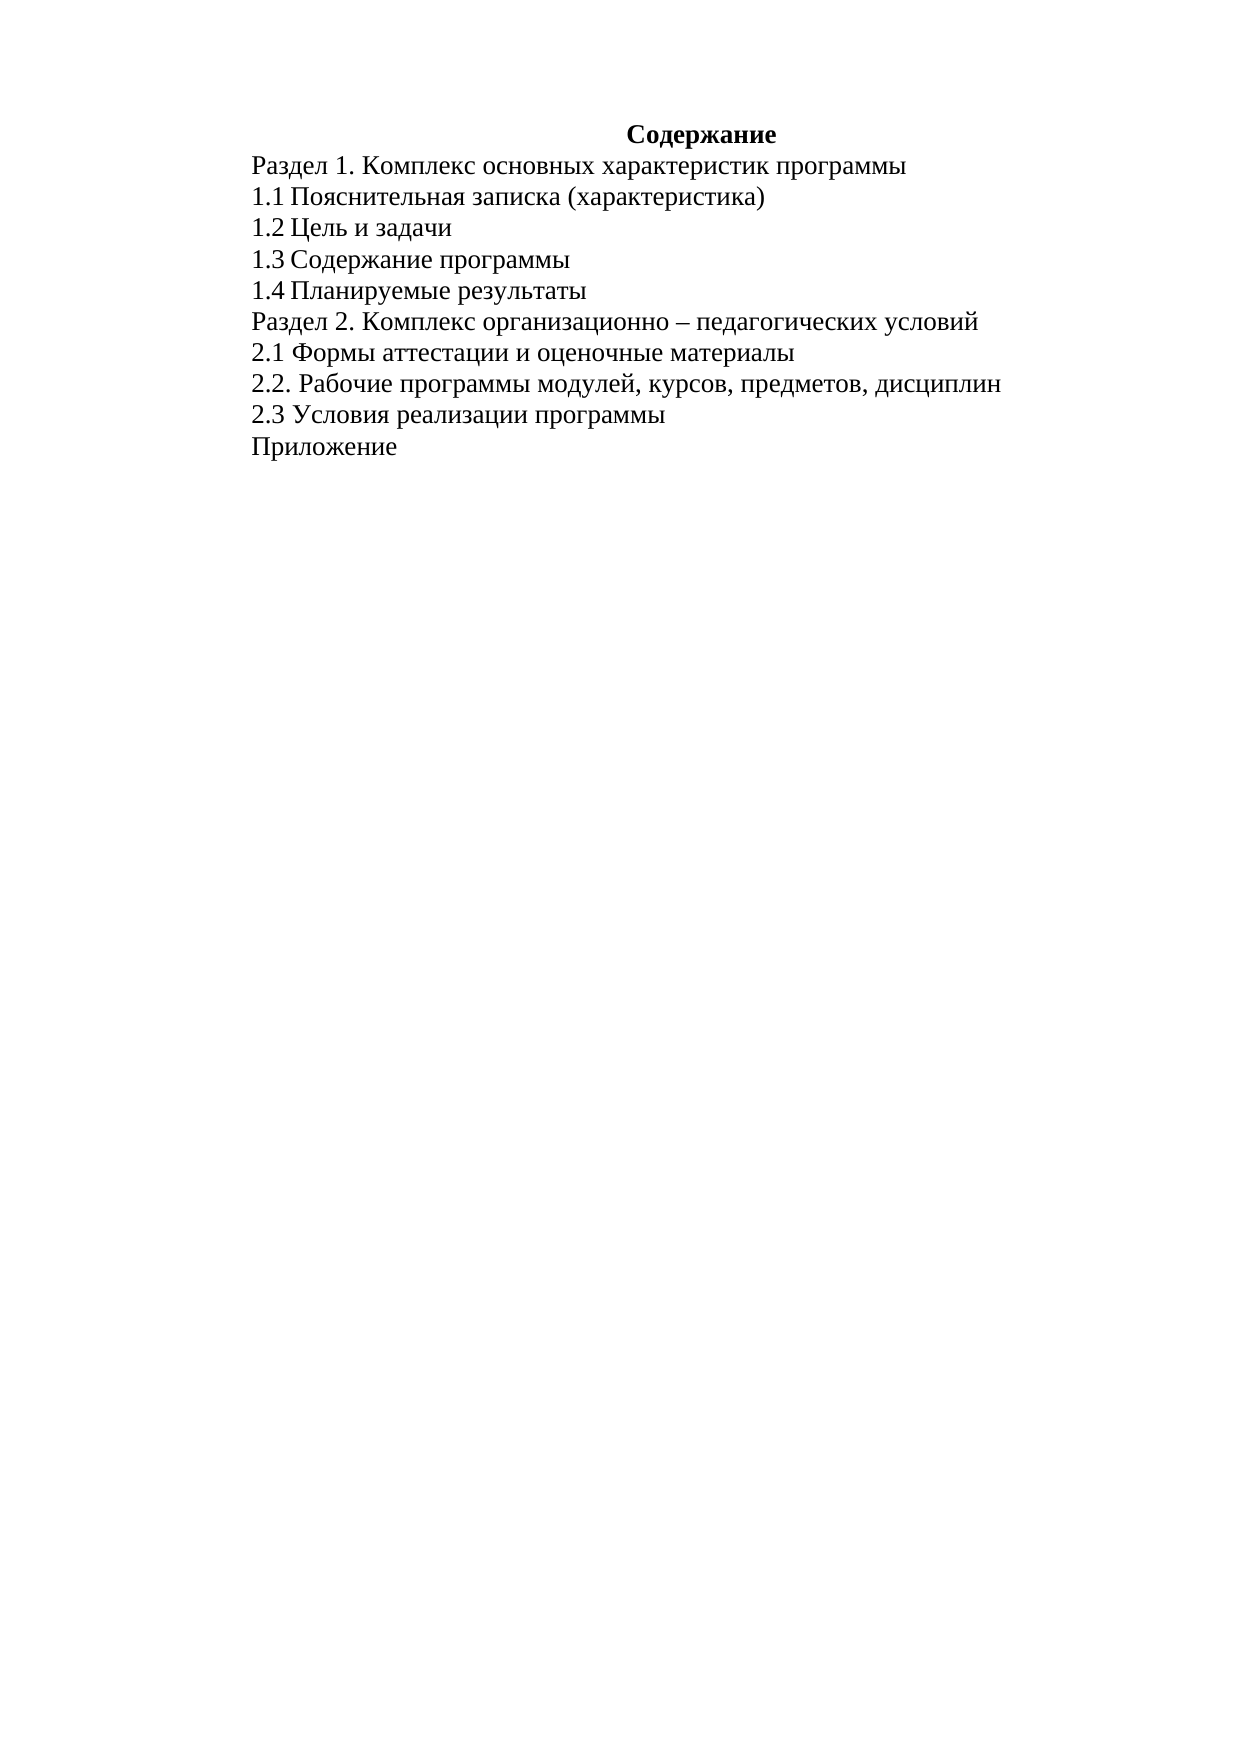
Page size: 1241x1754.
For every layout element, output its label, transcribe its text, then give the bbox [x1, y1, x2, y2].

list Содержание программы [251, 243, 1152, 274]
list Пояснительная записка (характеристика) [251, 180, 1152, 212]
text Содержание [177, 118, 1152, 149]
text Раздел 2. Комплекс организационно – педагогических условий [251, 305, 1152, 336]
text 2.2. Рабочие программы модулей, курсов, предметов, дисциплин [251, 367, 1152, 398]
list Цель и задачи [251, 212, 1152, 243]
text Приложение [251, 429, 1152, 461]
list Планируемые результаты [251, 274, 1152, 305]
text 2.1 Формы аттестации и оценочные материалы [251, 336, 1152, 367]
text 2.3 Условия реализации программы [251, 398, 1152, 429]
text Раздел 1. Комплекс основных характеристик программы [177, 149, 1152, 180]
